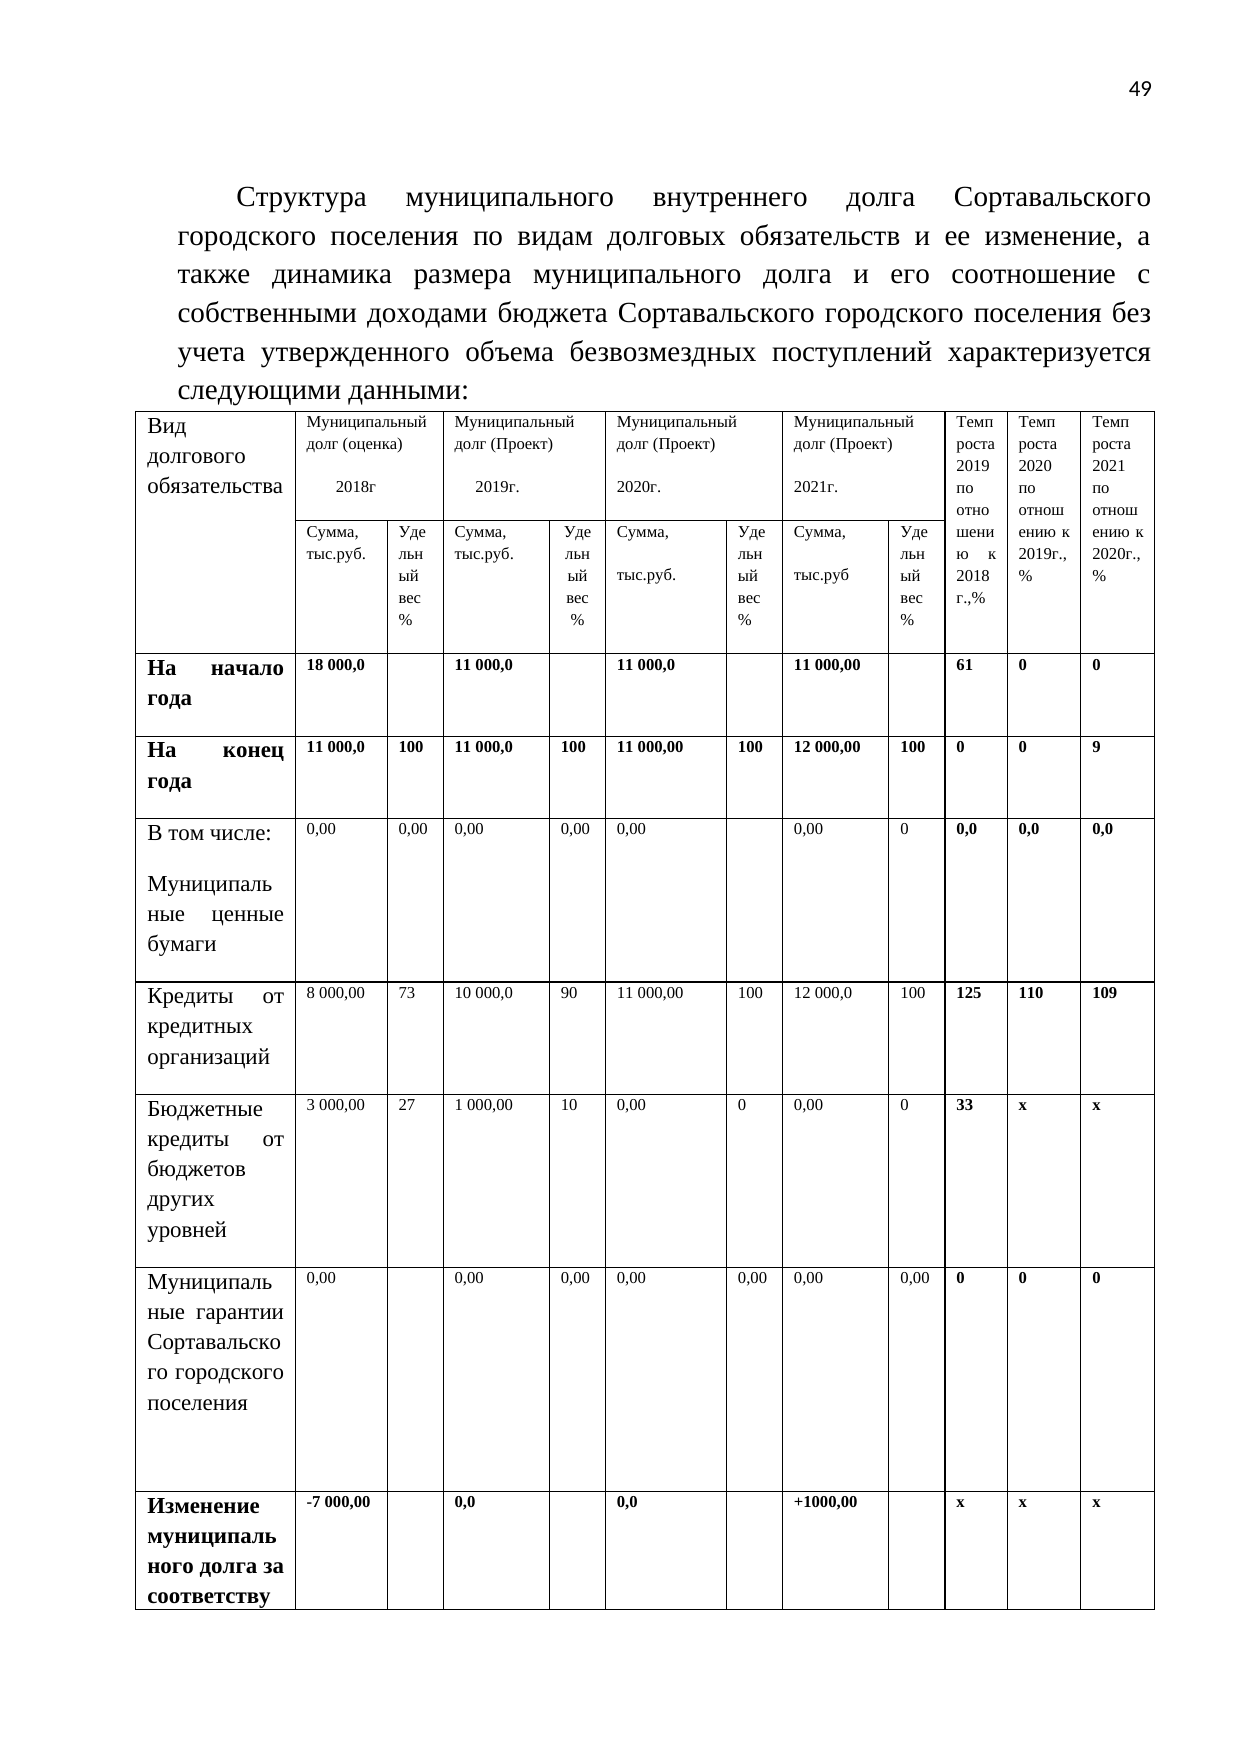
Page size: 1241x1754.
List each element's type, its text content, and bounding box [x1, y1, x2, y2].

table_cell 0,00 [296, 819, 387, 981]
table_cell х [1008, 1492, 1080, 1609]
table_cell Сумма, тыс.руб. [296, 521, 387, 653]
table_cell 100 [388, 737, 443, 818]
table_cell 0,00 [550, 819, 605, 981]
table_cell 18 000,0 [296, 654, 387, 736]
table_cell 100 [889, 983, 944, 1094]
table_cell 109 [1081, 983, 1154, 1094]
table_cell [889, 654, 944, 736]
table_cell 1 000,00 [444, 1095, 549, 1267]
table_cell [388, 1268, 443, 1491]
table_cell Кредиты от кредитных организаций [136, 983, 295, 1094]
table_cell [727, 819, 782, 981]
table_cell 8 000,00 [296, 983, 387, 1094]
table_header Муниципальный долг (оценка) 2018г [296, 412, 443, 520]
table_cell 0 [1008, 654, 1080, 736]
table_cell Муниципальные гарантии Сортавальского городского поселения [136, 1268, 295, 1491]
table_cell +1000,00 [783, 1492, 888, 1609]
table_cell 0,0 [946, 819, 1007, 981]
table_cell 0,00 [444, 819, 549, 981]
table_header Муниципальный долг (Проект) 2019г. [444, 412, 605, 520]
table_cell 33 [946, 1095, 1007, 1267]
table_cell 11 000,00 [606, 983, 726, 1094]
table_cell 0,00 [550, 1268, 605, 1491]
table_cell 27 [388, 1095, 443, 1267]
table_cell 90 [550, 983, 605, 1094]
table_cell Удельный вес% [727, 521, 782, 653]
table_cell 0 [889, 1095, 944, 1267]
table_cell 12 000,0 [783, 983, 888, 1094]
table_cell 0 [946, 737, 1007, 818]
text Структура муниципального внутреннего долга Сортавальского городского поселения по видам долговых обязательств и ее изменение, а также динамика размера муниципального долга и его соотношение с собственными доходами бюджета Сортавальского городского поселения без учета утвержденного объема безвозмездных поступлений характеризуется следующими данными: [177, 179, 1152, 406]
table_cell [388, 654, 443, 736]
table_cell 0 [1008, 737, 1080, 818]
table_cell 0 [1081, 1268, 1154, 1491]
table_cell 125 [946, 983, 1007, 1094]
table_cell 11 000,0 [444, 654, 549, 736]
table_header Муниципальный долг (Проект) 2020г. [606, 412, 782, 520]
table_cell 100 [727, 983, 782, 1094]
table_cell На конец года [136, 737, 295, 818]
table_cell [550, 1492, 605, 1609]
table_header Вид долгового обязательства [136, 412, 295, 653]
table_cell Удельный вес% [889, 521, 944, 653]
table_cell х [1081, 1492, 1154, 1609]
table_cell 11 000,00 [606, 737, 726, 818]
table_cell Удельный вес% [550, 521, 605, 653]
table_header Темп роста 2021 по отношению к 2020г.,% [1081, 412, 1154, 653]
table_cell Сумма, тыс.руб [783, 521, 888, 653]
table_cell 0,0 [1081, 819, 1154, 981]
table_cell 11 000,0 [296, 737, 387, 818]
table_cell 0,0 [444, 1492, 549, 1609]
table_cell Сумма, тыс.руб. [606, 521, 726, 653]
table_cell 0,0 [1008, 819, 1080, 981]
table_cell 11 000,00 [783, 654, 888, 736]
table_cell Удельный вес % [388, 521, 443, 653]
table_cell х [946, 1492, 1007, 1609]
table_cell 11 000,0 [444, 737, 549, 818]
table_cell 0,00 [296, 1268, 387, 1491]
table_cell х [1008, 1095, 1080, 1267]
table_cell 100 [550, 737, 605, 818]
table_cell 9 [1081, 737, 1154, 818]
table_cell х [1081, 1095, 1154, 1267]
table_cell 0,00 [783, 1095, 888, 1267]
table_cell 61 [946, 654, 1007, 736]
table_cell 0 [889, 819, 944, 981]
table_cell 10 000,0 [444, 983, 549, 1094]
table_cell В том числе: Муниципальные ценные бумаги [136, 819, 295, 981]
table_header Темп роста 2019 по отношению к 2018г.,% [946, 412, 1007, 653]
table_cell Сумма, тыс.руб. [444, 521, 549, 653]
table_cell [727, 1492, 782, 1609]
table_cell 0,00 [444, 1268, 549, 1491]
table_cell 0 [946, 1268, 1007, 1491]
table_cell 0,00 [727, 1268, 782, 1491]
table_cell 0 [727, 1095, 782, 1267]
table_cell 73 [388, 983, 443, 1094]
table_cell 0,00 [606, 1268, 726, 1491]
table_cell На начало года [136, 654, 295, 736]
table_cell [889, 1492, 944, 1609]
table_cell 0,00 [388, 819, 443, 981]
table_cell 0,00 [889, 1268, 944, 1491]
table_cell [388, 1492, 443, 1609]
table_cell [727, 654, 782, 736]
table_cell 12 000,00 [783, 737, 888, 818]
table_cell 0,00 [606, 1095, 726, 1267]
table_cell 0 [1008, 1268, 1080, 1491]
table_cell 10 [550, 1095, 605, 1267]
table_cell -7 000,00 [296, 1492, 387, 1609]
table_cell 0,00 [606, 819, 726, 981]
table_cell 3 000,00 [296, 1095, 387, 1267]
table_cell Бюджетные кредиты от бюджетов других уровней [136, 1095, 295, 1267]
table_header Муниципальный долг (Проект) 2021г. [783, 412, 944, 520]
table_cell 0,0 [606, 1492, 726, 1609]
table_cell 0,00 [783, 1268, 888, 1491]
table_cell 0,00 [783, 819, 888, 981]
table_header Темп роста 2020 по отношению к 2019г.,% [1008, 412, 1080, 653]
table_cell 11 000,0 [606, 654, 726, 736]
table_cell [136, 1492, 295, 1609]
table_cell 100 [889, 737, 944, 818]
table_cell [550, 654, 605, 736]
table_cell 100 [727, 737, 782, 818]
table_cell 0 [1081, 654, 1154, 736]
table_cell 110 [1008, 983, 1080, 1094]
